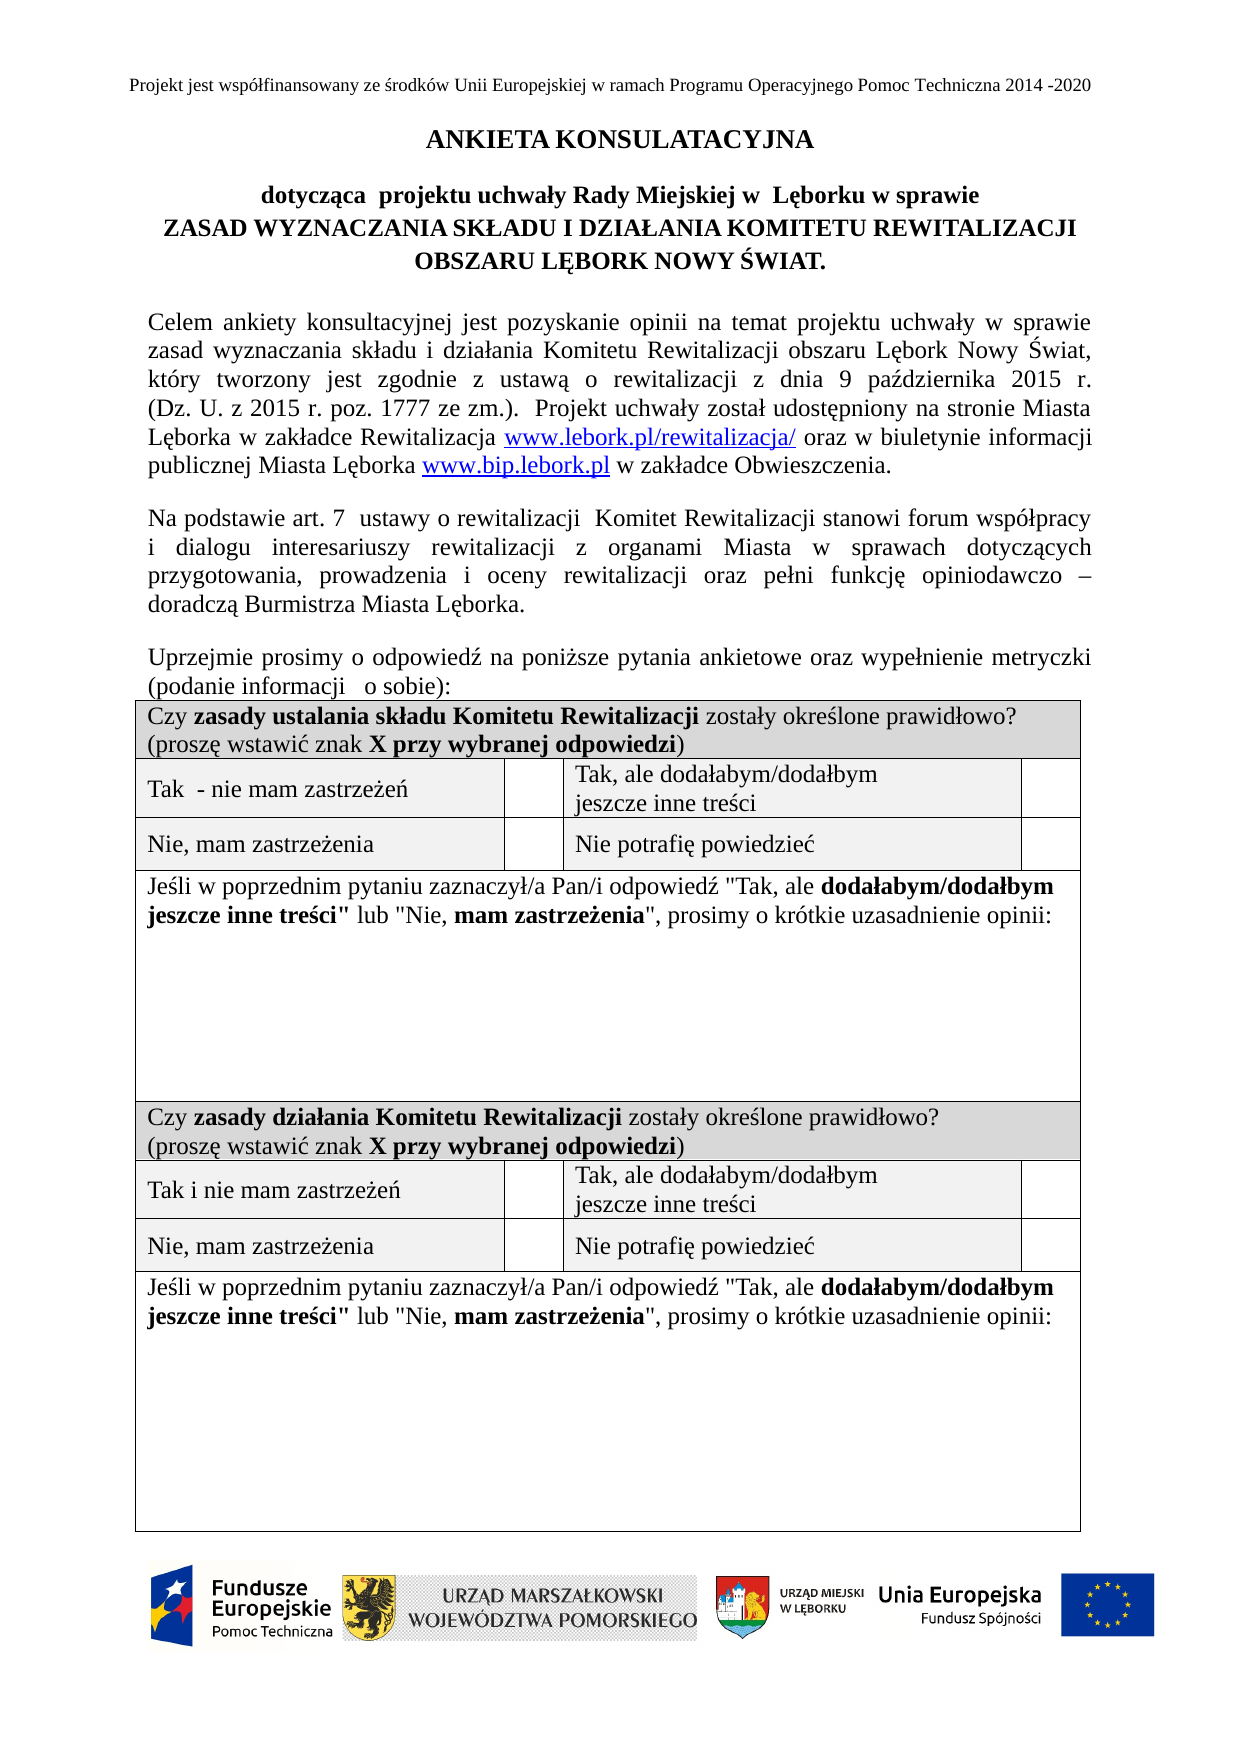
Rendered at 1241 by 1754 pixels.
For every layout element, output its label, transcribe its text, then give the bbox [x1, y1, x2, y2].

table_cell Nie, mam zastrzeżenia [136, 1219, 504, 1271]
table_cell Nie potrafię powiedzieć [564, 818, 1021, 870]
text ANKIETA KONSULATACYJNA [148, 123, 1093, 154]
table_cell Tak, ale dodałabym/dodałbym jeszcze inne treści [564, 1161, 1021, 1218]
table_cell Jeśli w poprzednim pytaniu zaznaczył/a Pan/i odpowiedź "Tak, ale dodałabym/dodałbym jeszcze inne treści" lub "Nie, mam zastrzeżenia", prosimy o krótkie uzasadnienie opinii: [136, 1272, 1080, 1531]
picture [147, 1559, 1160, 1653]
table_cell Jeśli w poprzednim pytaniu zaznaczył/a Pan/i odpowiedź "Tak, ale dodałabym/dodałbym jeszcze inne treści" lub "Nie, mam zastrzeżenia", prosimy o krótkie uzasadnienie opinii: [136, 871, 1080, 1101]
table_cell [505, 759, 563, 817]
table_cell Nie, mam zastrzeżenia [136, 818, 504, 870]
table_cell [505, 818, 563, 870]
table_header Czy zasady ustalania składu Komitetu Rewitalizacji zostały określone prawidłowo? (proszę wstawić znak X przy wybranej odpowiedzi) [136, 701, 1080, 758]
text ZASAD WYZNACZANIA SKŁADU I DZIAŁANIA KOMITETU REWITALIZACJI OBSZARU LĘBORK NOWY ŚWIAT. [148, 213, 1093, 275]
table_cell Tak i nie mam zastrzeżeń [136, 1161, 504, 1218]
text Celem ankiety konsultacyjnej jest pozyskanie opinii na temat projektu uchwały w sprawie zasad wyznaczania składu i działania Komitetu Rewitalizacji obszaru Lębork Nowy Świat, który tworzony jest zgodnie z ustawą o rewitalizacji z dnia 9 października 2015 r. (Dz. U. z 2015 r. poz. 1777 ze zm.). Projekt uchwały został udostępniony na stronie Miasta Lęborka w zakładce Rewitalizacja www.lebork.pl/rewitalizacja/ oraz w biuletynie informacji publicznej Miasta Lęborka www.bip.lebork.pl w zakładce Obwieszczenia. [148, 307, 1093, 479]
table_cell [505, 1161, 563, 1218]
table_cell [1022, 1219, 1080, 1271]
table_cell Nie potrafię powiedzieć [564, 1219, 1021, 1271]
text dotycząca projektu uchwały Rady Miejskiej w Lęborku w sprawie [148, 180, 1093, 209]
table_cell Czy zasady działania Komitetu Rewitalizacji zostały określone prawidłowo? (proszę wstawić znak X przy wybranej odpowiedzi) [136, 1102, 1080, 1159]
text Uprzejmie prosimy o odpowiedź na poniższe pytania ankietowe oraz wypełnienie metryczki (podanie informacji o sobie): [148, 642, 1093, 700]
text Na podstawie art. 7 ustawy o rewitalizacji Komitet Rewitalizacji stanowi forum współpracy i dialogu interesariuszy rewitalizacji z organami Miasta w sprawach dotyczących przygotowania, prowadzenia i oceny rewitalizacji oraz pełni funkcję opiniodawczo – doradczą Burmistrza Miasta Lęborka. [148, 503, 1093, 618]
table_cell [1022, 1161, 1080, 1218]
table_cell [1022, 818, 1080, 870]
table_cell [505, 1219, 563, 1271]
table_cell Tak - nie mam zastrzeżeń [136, 759, 504, 817]
table_cell [1022, 759, 1080, 817]
table_cell Tak, ale dodałabym/dodałbym jeszcze inne treści [564, 759, 1021, 817]
